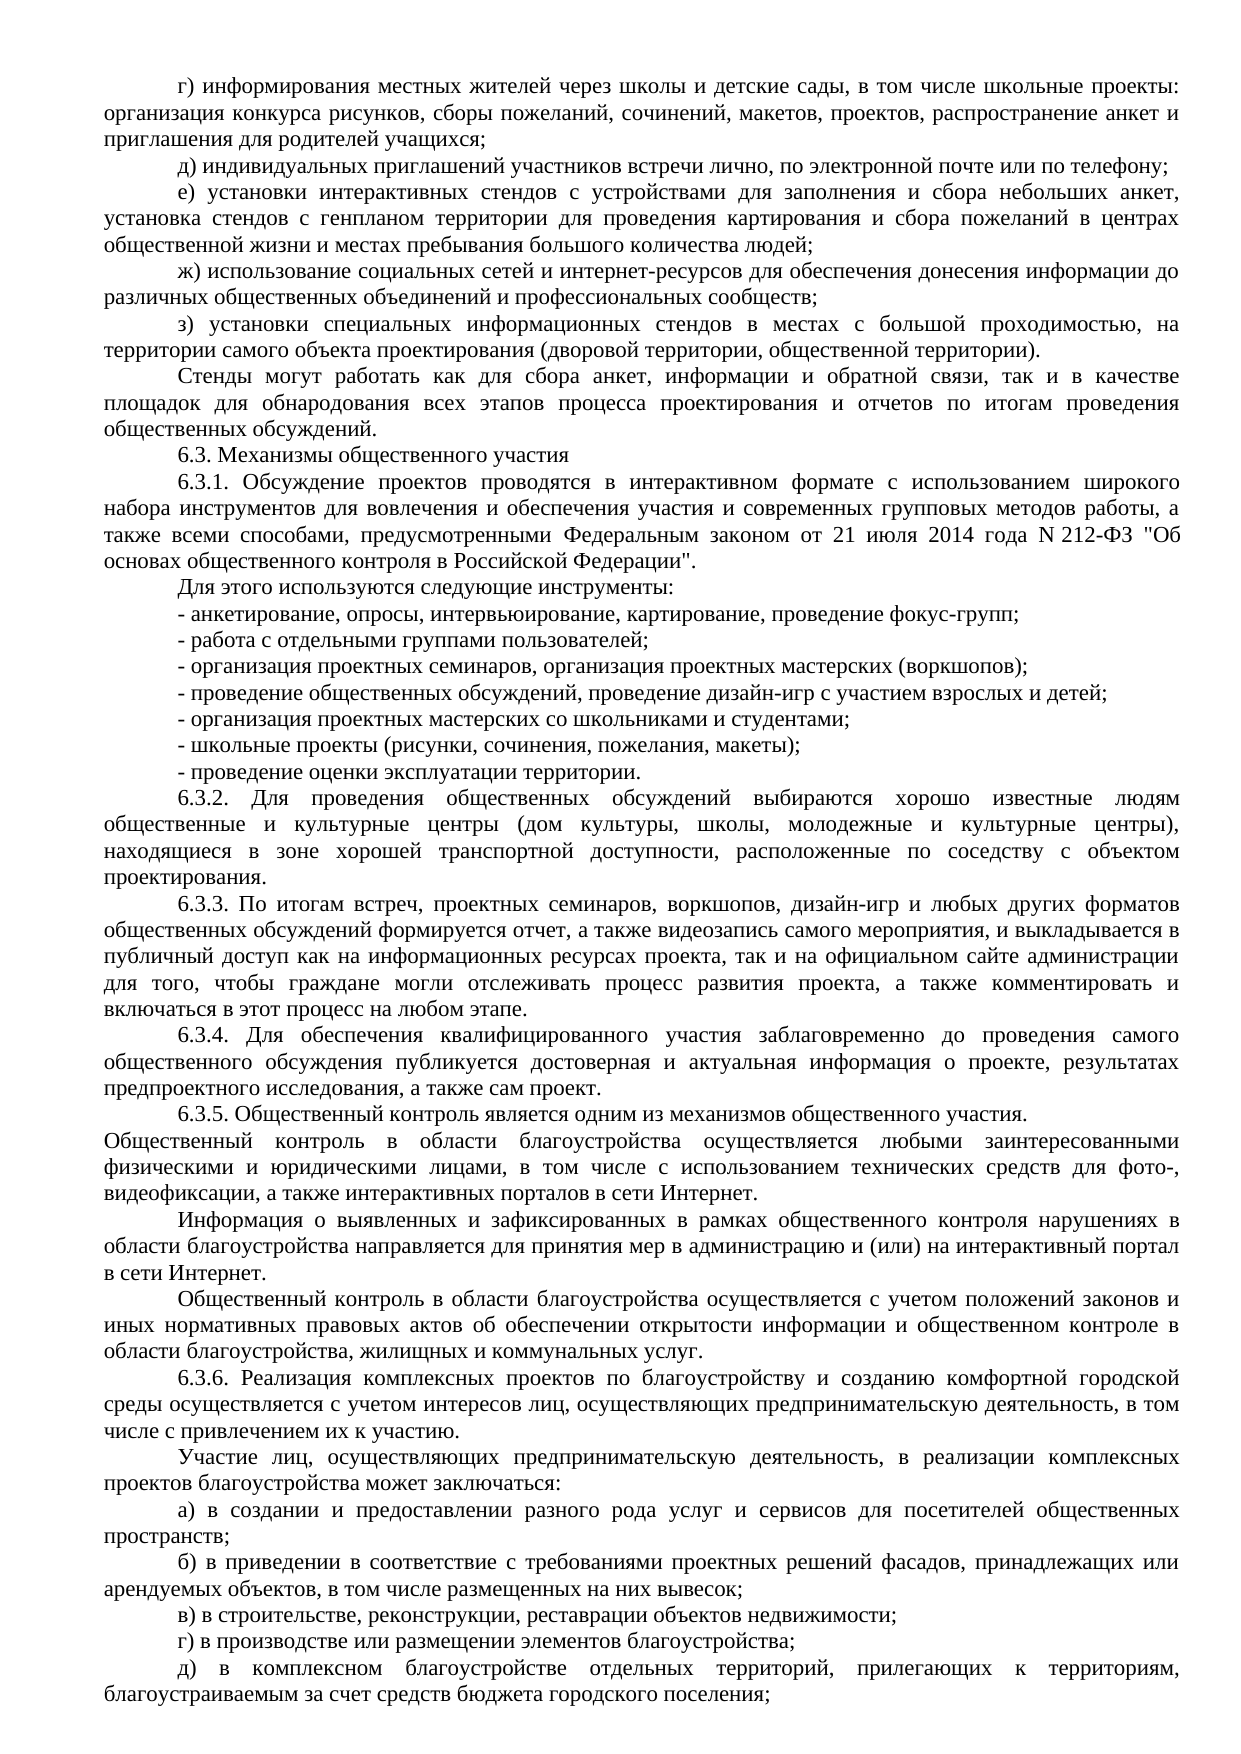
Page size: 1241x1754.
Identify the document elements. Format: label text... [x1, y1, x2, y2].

text - проведение общественных обсуждений, проведение дизайн-игр с участием взрослых и детей; [103, 679, 1181, 705]
text в) в строительстве, реконструкции, реставрации объектов недвижимости; [103, 1601, 1181, 1627]
text - организация проектных семинаров, организация проектных мастерских (воркшопов); [103, 652, 1181, 679]
text Общественный контроль в области благоустройства осуществляется любыми заинтересованными физическими и юридическими лицами, в том числе с использованием технических средств для фото-, видеофиксации, а также интерактивных порталов в сети Интернет. [103, 1127, 1181, 1206]
text 6.3.1. Обсуждение проектов проводятся в интерактивном формате с использованием широкого набора инструментов для вовлечения и обеспечения участия и современных групповых методов работы, а также всеми способами, предусмотренными Федеральным законом от 21 июля 2014 года N 212-ФЗ "Об основах общественного контроля в Российской Федерации". [103, 468, 1181, 573]
text - проведение оценки эксплуатации территории. [103, 758, 1181, 784]
text - анкетирование, опросы, интервьюирование, картирование, проведение фокус-групп; [103, 600, 1181, 626]
text 6.3.6. Реализация комплексных проектов по благоустройству и созданию комфортной городской среды осуществляется с учетом интересов лиц, осуществляющих предпринимательскую деятельность, в том числе с привлечением их к участию. [103, 1364, 1181, 1443]
text г) информирования местных жителей через школы и детские сады, в том числе школьные проекты: организация конкурса рисунков, сборы пожеланий, сочинений, макетов, проектов, распространение анкет и приглашения для родителей учащихся; [103, 73, 1181, 152]
text Участие лиц, осуществляющих предпринимательскую деятельность, в реализации комплексных проектов благоустройства может заключаться: [103, 1443, 1181, 1496]
text - работа с отдельными группами пользователей; [103, 626, 1181, 652]
text а) в создании и предоставлении разного рода услуг и сервисов для посетителей общественных пространств; [103, 1496, 1181, 1548]
text - организация проектных мастерских со школьниками и студентами; [103, 705, 1181, 731]
text д) индивидуальных приглашений участников встречи лично, по электронной почте или по телефону; [103, 152, 1181, 178]
text 6.3.2. Для проведения общественных обсуждений выбираются хорошо известные людям общественные и культурные центры (дом культуры, школы, молодежные и культурные центры), находящиеся в зоне хорошей транспортной доступности, расположенные по соседству с объектом проектирования. [103, 784, 1181, 889]
text Для этого используются следующие инструменты: [103, 573, 1181, 600]
text - школьные проекты (рисунки, сочинения, пожелания, макеты); [103, 731, 1181, 758]
text Стенды могут работать как для сбора анкет, информации и обратной связи, так и в качестве площадок для обнародования всех этапов процесса проектирования и отчетов по итогам проведения общественных обсуждений. [103, 362, 1181, 442]
text е) установки интерактивных стендов с устройствами для заполнения и сбора небольших анкет, установка стендов с генпланом территории для проведения картирования и сбора пожеланий в центрах общественной жизни и местах пребывания большого количества людей; [103, 178, 1181, 257]
text 6.3.3. По итогам встреч, проектных семинаров, воркшопов, дизайн-игр и любых других форматов общественных обсуждений формируется отчет, а также видеозапись самого мероприятия, и выкладывается в публичный доступ как на информационных ресурсах проекта, так и на официальном сайте администрации для того, чтобы граждане могли отслеживать процесс развития проекта, а также комментировать и включаться в этот процесс на любом этапе. [103, 889, 1181, 1021]
text д) в комплексном благоустройстве отдельных территорий, прилегающих к территориям, благоустраиваемым за счет средств бюджета городского поселения; [103, 1654, 1181, 1707]
text Информация о выявленных и зафиксированных в рамках общественного контроля нарушениях в области благоустройства направляется для принятия мер в администрацию и (или) на интерактивный портал в сети Интернет. [103, 1206, 1181, 1285]
text з) установки специальных информационных стендов в местах с большой проходимостью, на территории самого объекта проектирования (дворовой территории, общественной территории). [103, 310, 1181, 362]
text б) в приведении в соответствие с требованиями проектных решений фасадов, принадлежащих или арендуемых объектов, в том числе размещенных на них вывесок; [103, 1548, 1181, 1601]
text Общественный контроль в области благоустройства осуществляется с учетом положений законов и иных нормативных правовых актов об обеспечении открытости информации и общественном контроле в области благоустройства, жилищных и коммунальных услуг. [103, 1285, 1181, 1364]
text 6.3.4. Для обеспечения квалифицированного участия заблаговременно до проведения самого общественного обсуждения публикуется достоверная и актуальная информация о проекте, результатах предпроектного исследования, а также сам проект. [103, 1021, 1181, 1100]
text г) в производстве или размещении элементов благоустройства; [103, 1627, 1181, 1654]
text 6.3.5. Общественный контроль является одним из механизмов общественного участия. [103, 1100, 1181, 1127]
text 6.3. Механизмы общественного участия [103, 442, 1181, 468]
text ж) использование социальных сетей и интернет-ресурсов для обеспечения донесения информации до различных общественных объединений и профессиональных сообществ; [103, 257, 1181, 310]
